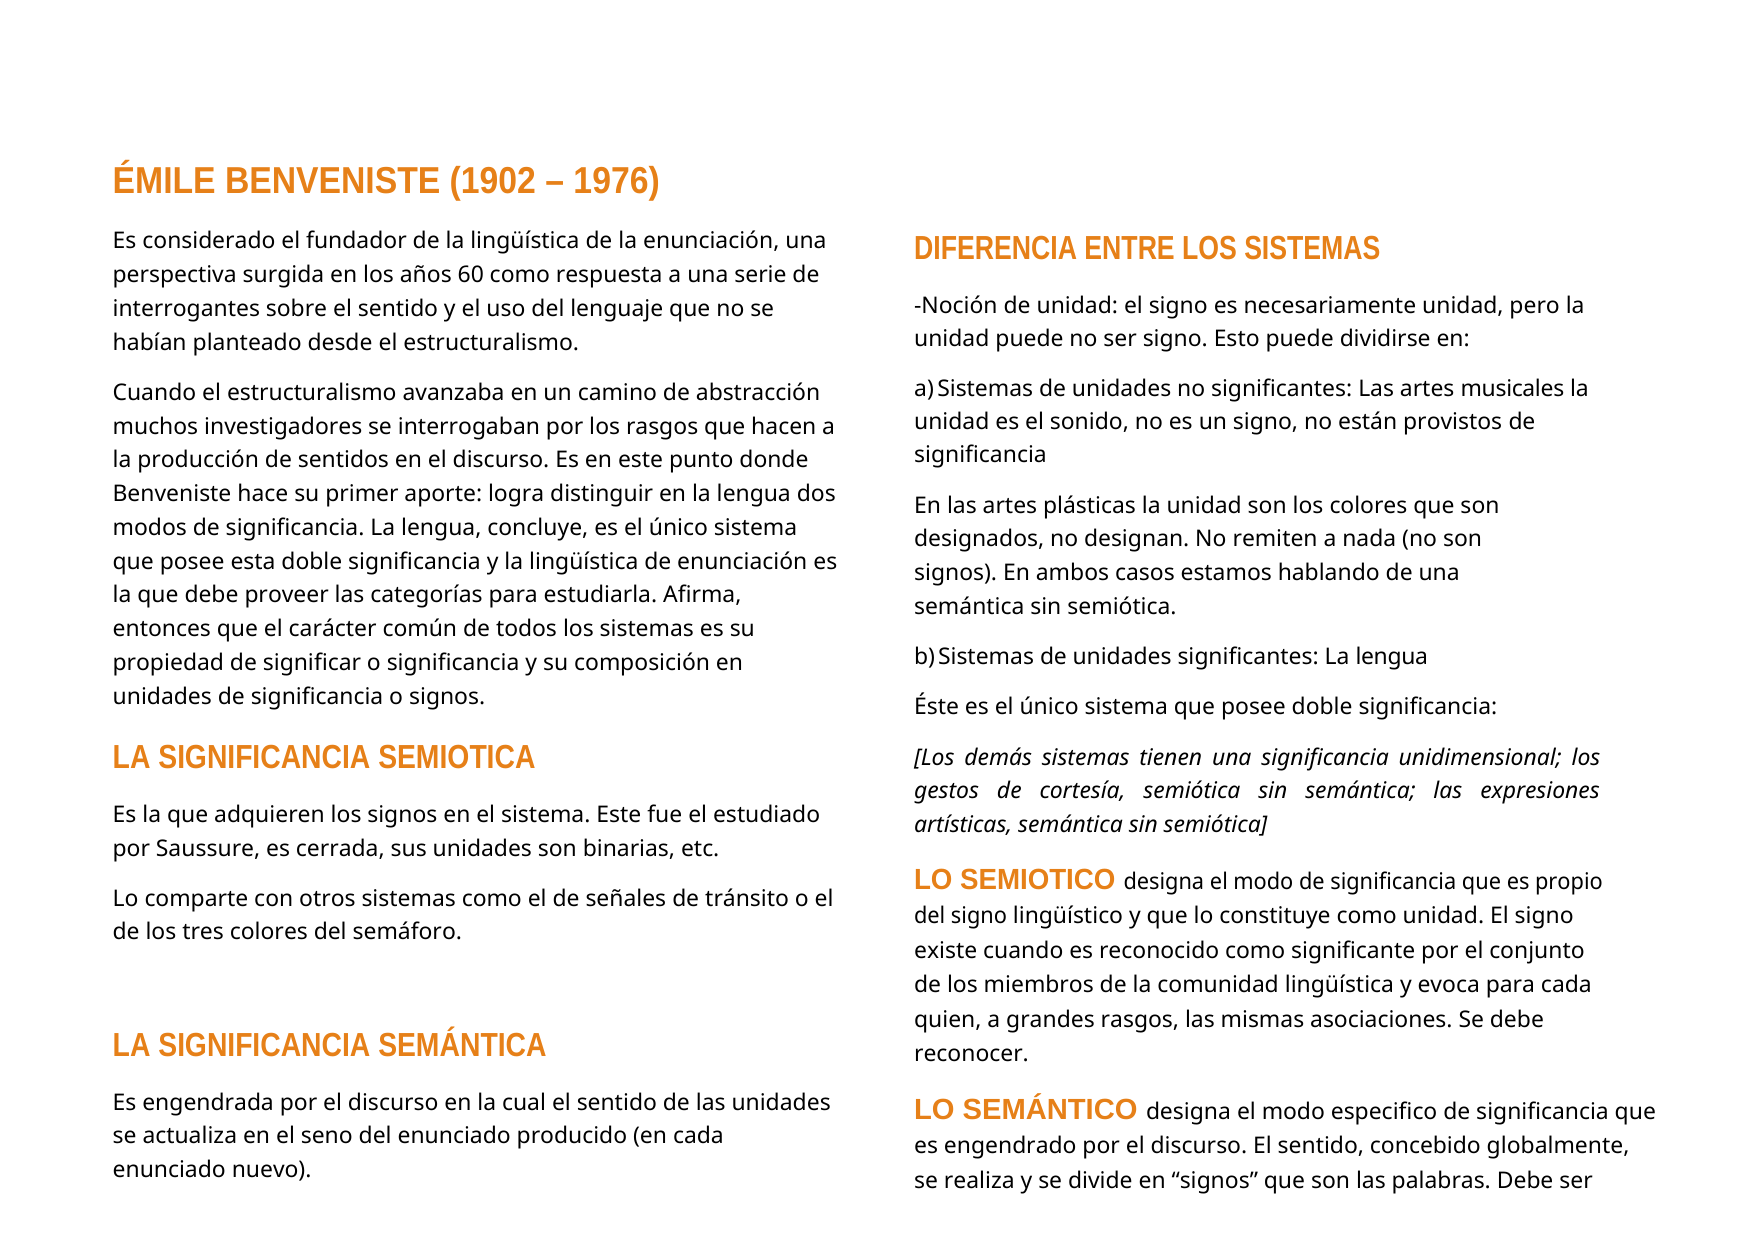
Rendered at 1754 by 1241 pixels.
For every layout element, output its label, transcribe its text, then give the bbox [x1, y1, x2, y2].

list Sistemas de unidades significantes: La lengua [914, 640, 1658, 671]
text Es engendrada por el discurso en la cual el sentido de las unidades se actualiza en el seno del enunciado producido (en cada enunciado nuevo). [112, 1085, 840, 1184]
text Cuando el estructuralismo avanzaba en un camino de abstracción muchos investigadores se interrogaban por los rasgos que hacen a la producción de sentidos en el discurso. Es en este punto donde Benveniste hace su primer aporte: logra distinguir en la lengua dos modos de significancia. La lengua, concluye, es el único sistema que posee esta doble significancia y la lingüística de enunciación es la que debe proveer las categorías para estudiarla. Afirma, entonces que el carácter común de todos los sistemas es su propiedad de significar o significancia y su composición en unidades de significancia o signos. [112, 376, 841, 711]
subtitle LA SIGNIFICANCIA SEMIOTICA [112, 737, 840, 776]
text Lo comparte con otros sistemas como el de señales de tránsito o el de los tres colores del semáforo. [112, 882, 840, 946]
subtitle DIFERENCIA ENTRE LOS SISTEMAS [914, 228, 1658, 266]
text [Los demás sistemas tienen una significancia unidimensional; los gestos de cortesía, semiótica sin semántica; las expresiones artísticas, semántica sin semiótica] [914, 741, 1601, 839]
text LO SEMIOTICO designa el modo de significancia que es propio del signo lingüístico y que lo constituye como unidad. El signo existe cuando es reconocido como significante por el conjunto de los miembros de la comunidad lingüística y evoca para cada quien, a grandes rasgos, las mismas asociaciones. Se debe reconocer. [914, 862, 1618, 1068]
text Es considerado el fundador de la lingüística de la enunciación, una perspectiva surgida en los años 60 como respuesta a una serie de interrogantes sobre el sentido y el uso del lenguaje que no se habían planteado desde el estructuralismo. [112, 224, 834, 357]
text Es la que adquieren los signos en el sistema. Este fue el estudiado por Saussure, es cerrada, sus unidades son binarias, etc. [112, 798, 834, 863]
subtitle LA SIGNIFICANCIA SEMÁNTICA [112, 1025, 840, 1063]
text -Noción de unidad: el signo es necesariamente unidad, pero la unidad puede no ser signo. Esto puede dividirse en: [914, 288, 1621, 353]
text Éste es el único sistema que posee doble significancia: [914, 690, 1658, 721]
list Sistemas de unidades no significantes: Las artes musicales la unidad es el sonido, no es un signo, no están provistos de significancia [914, 372, 1604, 469]
subtitle ÉMILE BENVENISTE (1902 – 1976) [112, 158, 840, 201]
text En las artes plásticas la unidad son los colores que son designados, no designan. No remiten a nada (no son signos). En ambos casos estamos hablando de una semántica sin semiótica. [914, 488, 1563, 621]
